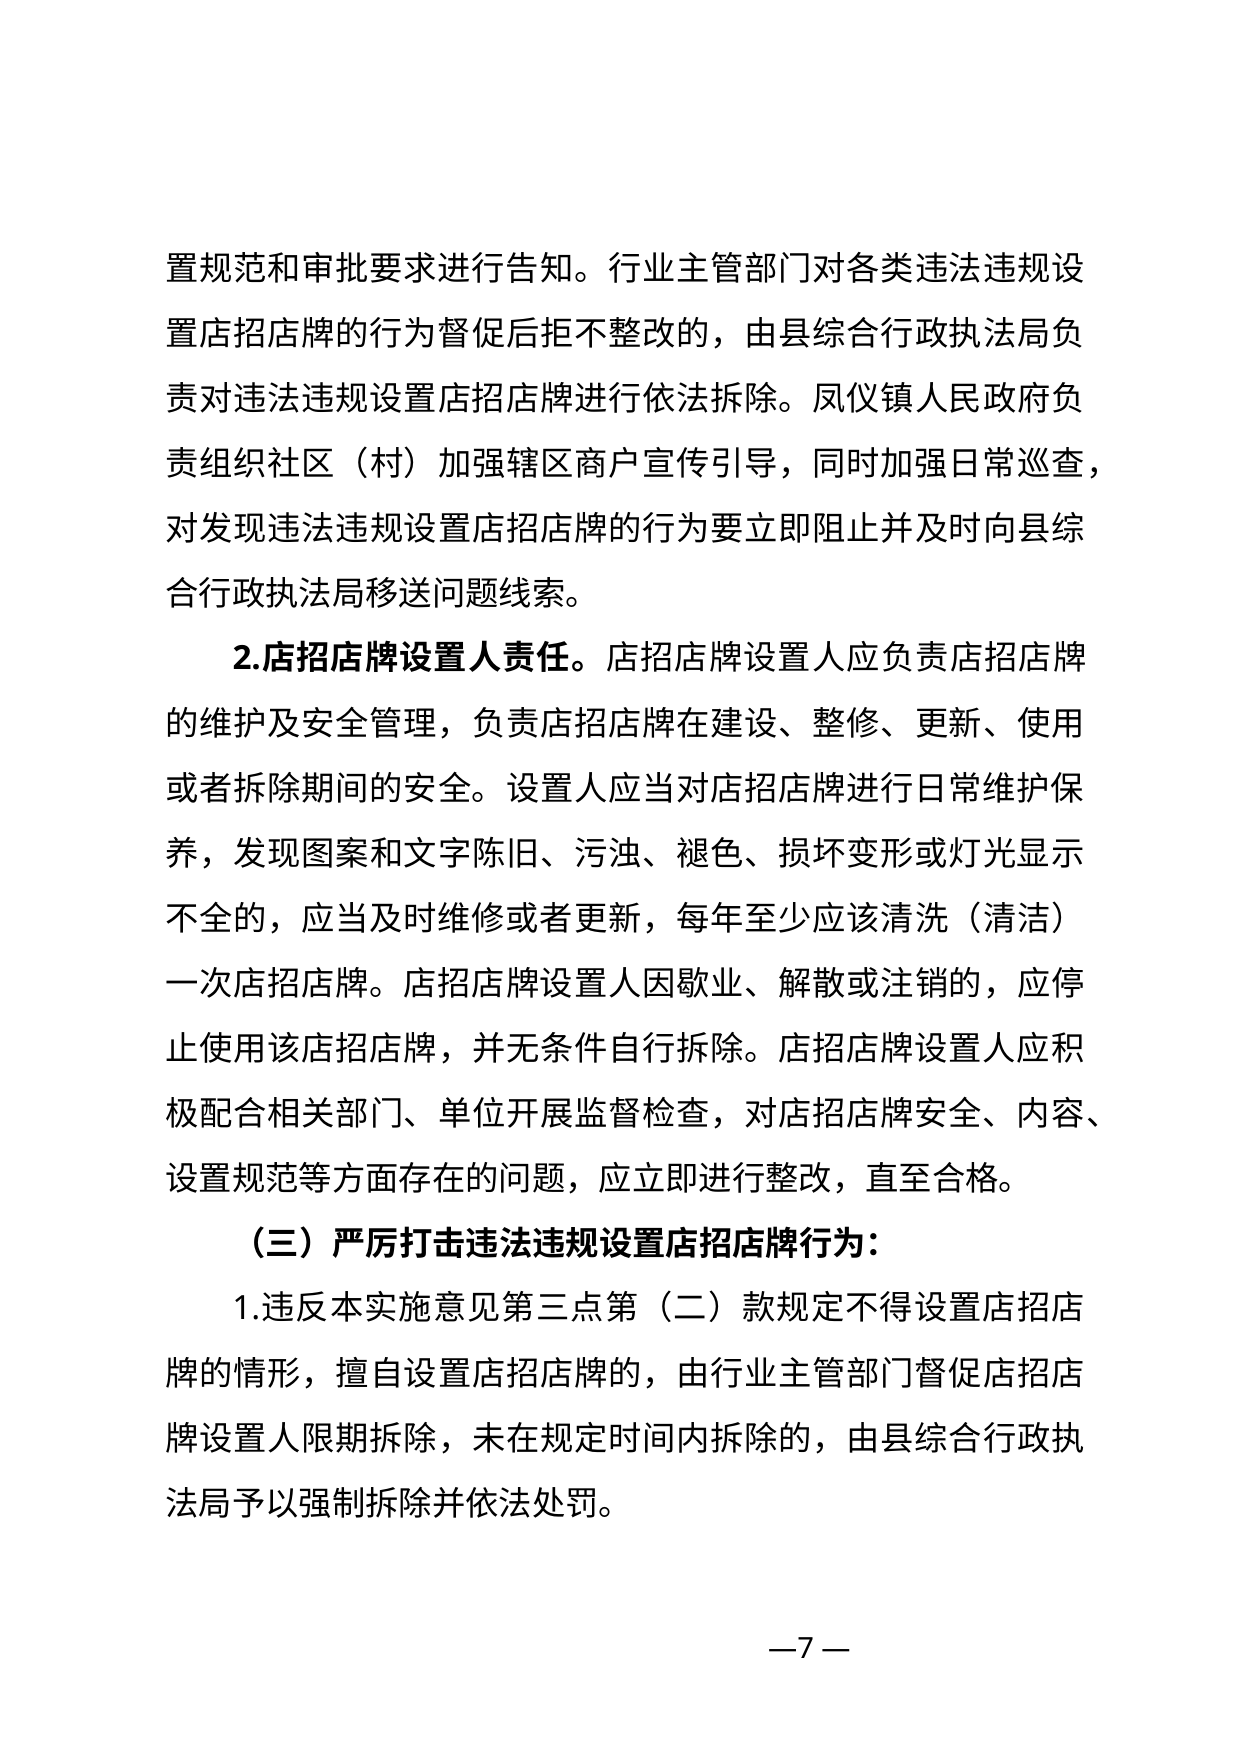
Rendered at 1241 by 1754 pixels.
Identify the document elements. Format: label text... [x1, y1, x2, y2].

text 1.违反本实施意见第三点第（二）款规定不得设置店招店牌的情形，擅自设置店招店牌的，由行业主管部门督促店招店牌设置人限期拆除，未在规定时间内拆除的，由县综合行政执法局予以强制拆除并依法处罚。 [165, 1273, 1087, 1533]
text （三）严厉打击违法违规设置店招店牌行为： [165, 1208, 1087, 1273]
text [165, 233, 1087, 623]
text 2.店招店牌设置人责任。店招店牌设置人应负责店招店牌的维护及安全管理，负责店招店牌在建设、整修、更新、使用或者拆除期间的安全。设置人应当对店招店牌进行日常维护保养，发现图案和文字陈旧、污浊、褪色、损坏变形或灯光显示不全的，应当及时维修或者更新，每年至少应该清洗（清洁）一次店招店牌。店招店牌设置人因歇业、解散或注销的，应停止使用该店招店牌，并无条件自行拆除。店招店牌设置人应积极配合相关部门、单位开展监督检查，对店招店牌安全、内容、设置规范等方面存在的问题，应立即进行整改，直至合格。 [165, 623, 1087, 1208]
